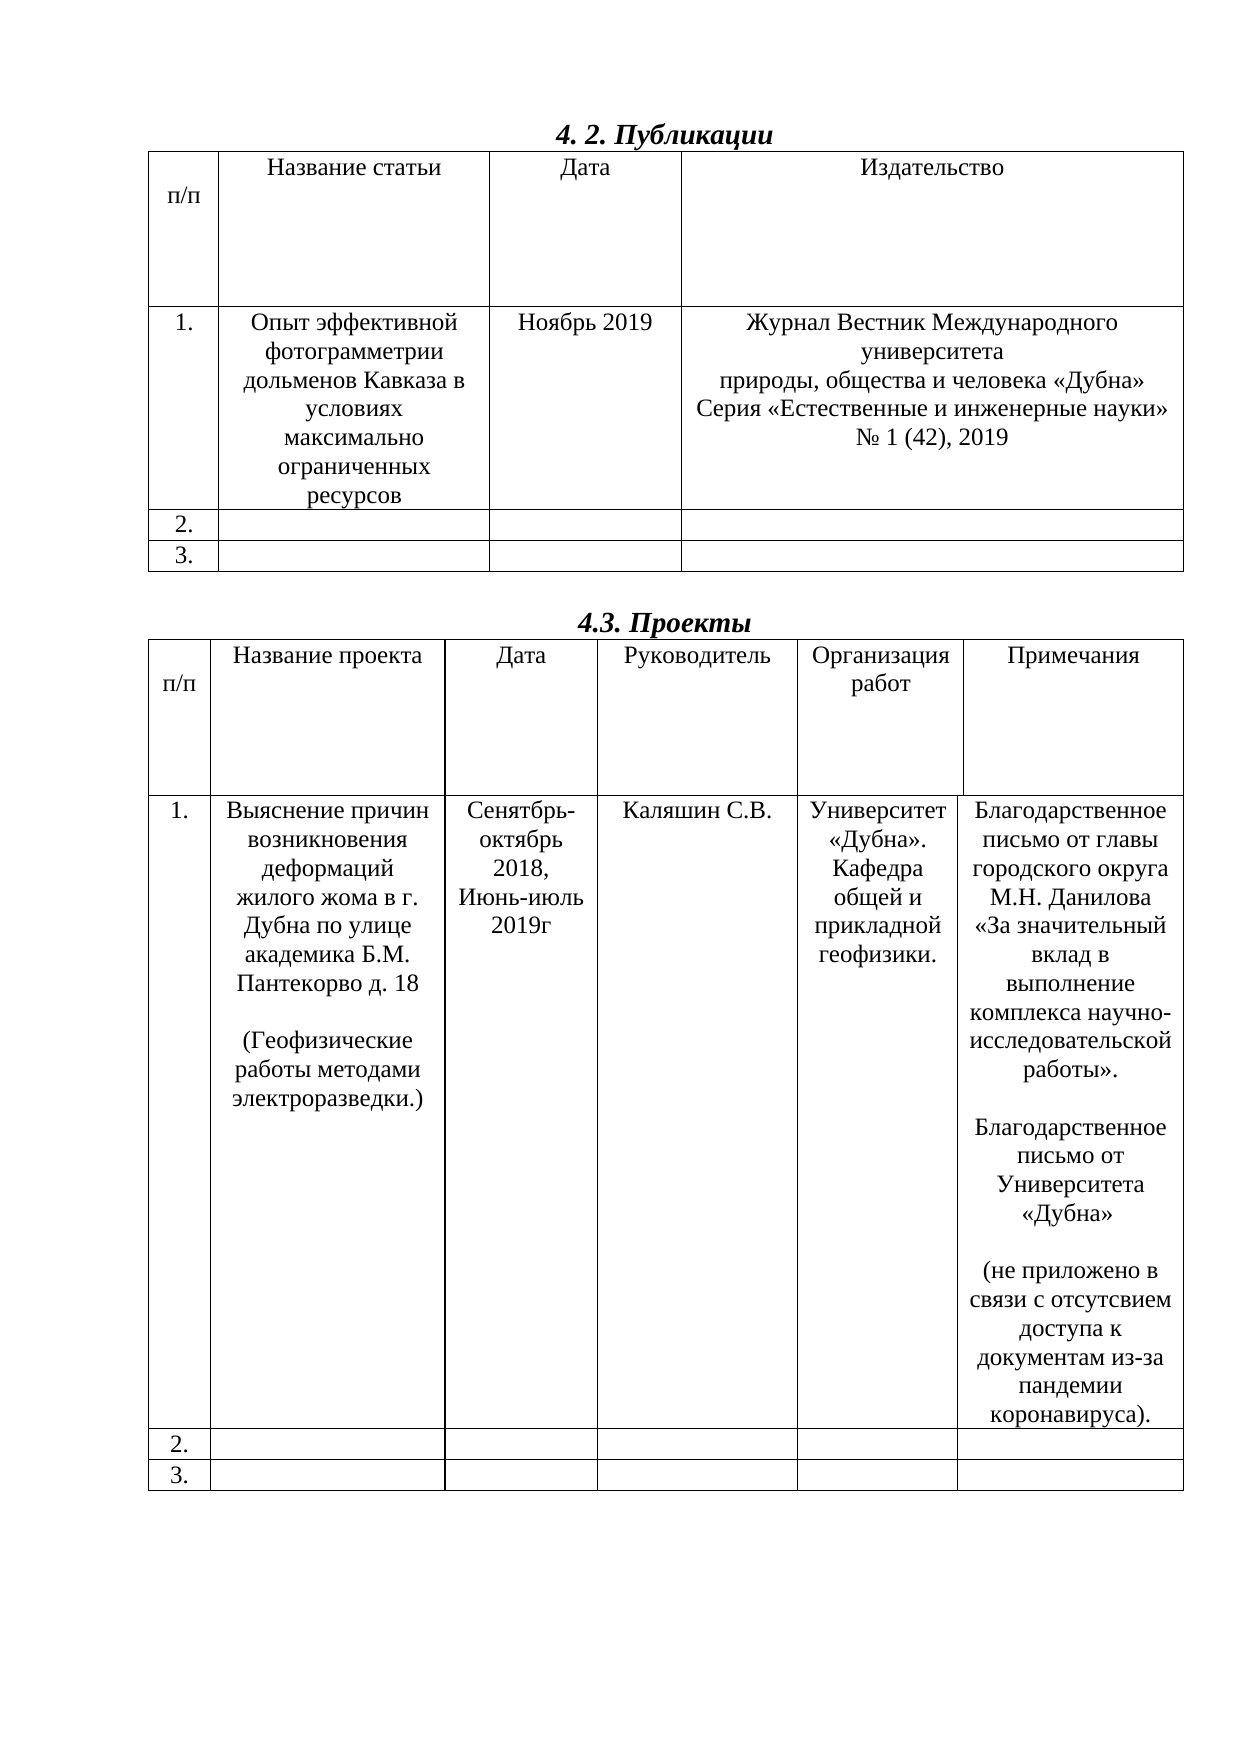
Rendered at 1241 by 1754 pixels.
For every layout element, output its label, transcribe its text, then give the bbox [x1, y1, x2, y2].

table_cell [958, 1429, 1183, 1459]
text 4.3. Проекты [152, 605, 1180, 639]
table_cell [219, 510, 489, 539]
table_header Название проекта [211, 640, 444, 794]
table_header Дата [490, 152, 681, 306]
table_cell Университет «Дубна». Кафедра общей и прикладной геофизики. [798, 796, 957, 1428]
table_header Руководитель [598, 640, 797, 794]
table_cell 3. [149, 1460, 210, 1490]
table_header Организация работ [798, 640, 963, 794]
table_cell [219, 541, 489, 571]
table_header Название статьи [219, 152, 489, 306]
table_cell 2. [149, 510, 218, 539]
table_cell [798, 1429, 957, 1459]
table_cell [490, 510, 681, 539]
table_cell [958, 1460, 1183, 1490]
table_cell Опыт эффективной фотограмметрии дольменов Кавказа в условиях максимально ограниченных ресурсов [219, 307, 489, 508]
table_cell [598, 1429, 797, 1459]
table_cell [682, 510, 1183, 539]
table_header п/п [149, 152, 218, 306]
table_cell [490, 541, 681, 571]
table_cell [211, 1429, 444, 1459]
table_cell [798, 1460, 957, 1490]
table_cell [598, 1460, 797, 1490]
table_cell 1. [149, 796, 210, 1428]
text 4. 2. Публикации [152, 117, 1180, 151]
table_cell Каляшин С.В. [598, 796, 797, 1428]
table_cell Благодарственное письмо от главы городского округа М.Н. Данилова «За значительный вклад в выполнение комплекса научно-исследовательской работы». Благодарственное письмо от Университета «Дубна» (не приложено в связи с отсутсвием доступа к документам из-за пандемии коронавируса). [958, 796, 1183, 1428]
table_cell [682, 541, 1183, 571]
table_header п/п [149, 640, 210, 794]
table_cell Ноябрь 2019 [490, 307, 681, 508]
table_cell 3. [149, 541, 218, 571]
table_header Дата [446, 640, 597, 794]
table_cell [211, 1460, 444, 1490]
table_cell Журнал Вестник Международного университета природы, общества и человека «Дубна» Серия «Естественные и инженерные науки» № 1 (42), 2019 [682, 307, 1183, 508]
table_header Примечания [964, 640, 1183, 794]
table_cell Выяснение причин возникновения деформаций жилого жома в г. Дубна по улице академика Б.М. Пантекорво д. 18 (Геофизические работы методами электроразведки.) [211, 796, 444, 1428]
table_cell 2. [149, 1429, 210, 1459]
table_header Издательство [682, 152, 1183, 306]
table_cell [446, 1460, 597, 1490]
table_cell 1. [149, 307, 218, 508]
table_cell [446, 1429, 597, 1459]
table_cell Сенятбрь- октябрь 2018, Июнь-июль 2019г [446, 796, 597, 1428]
